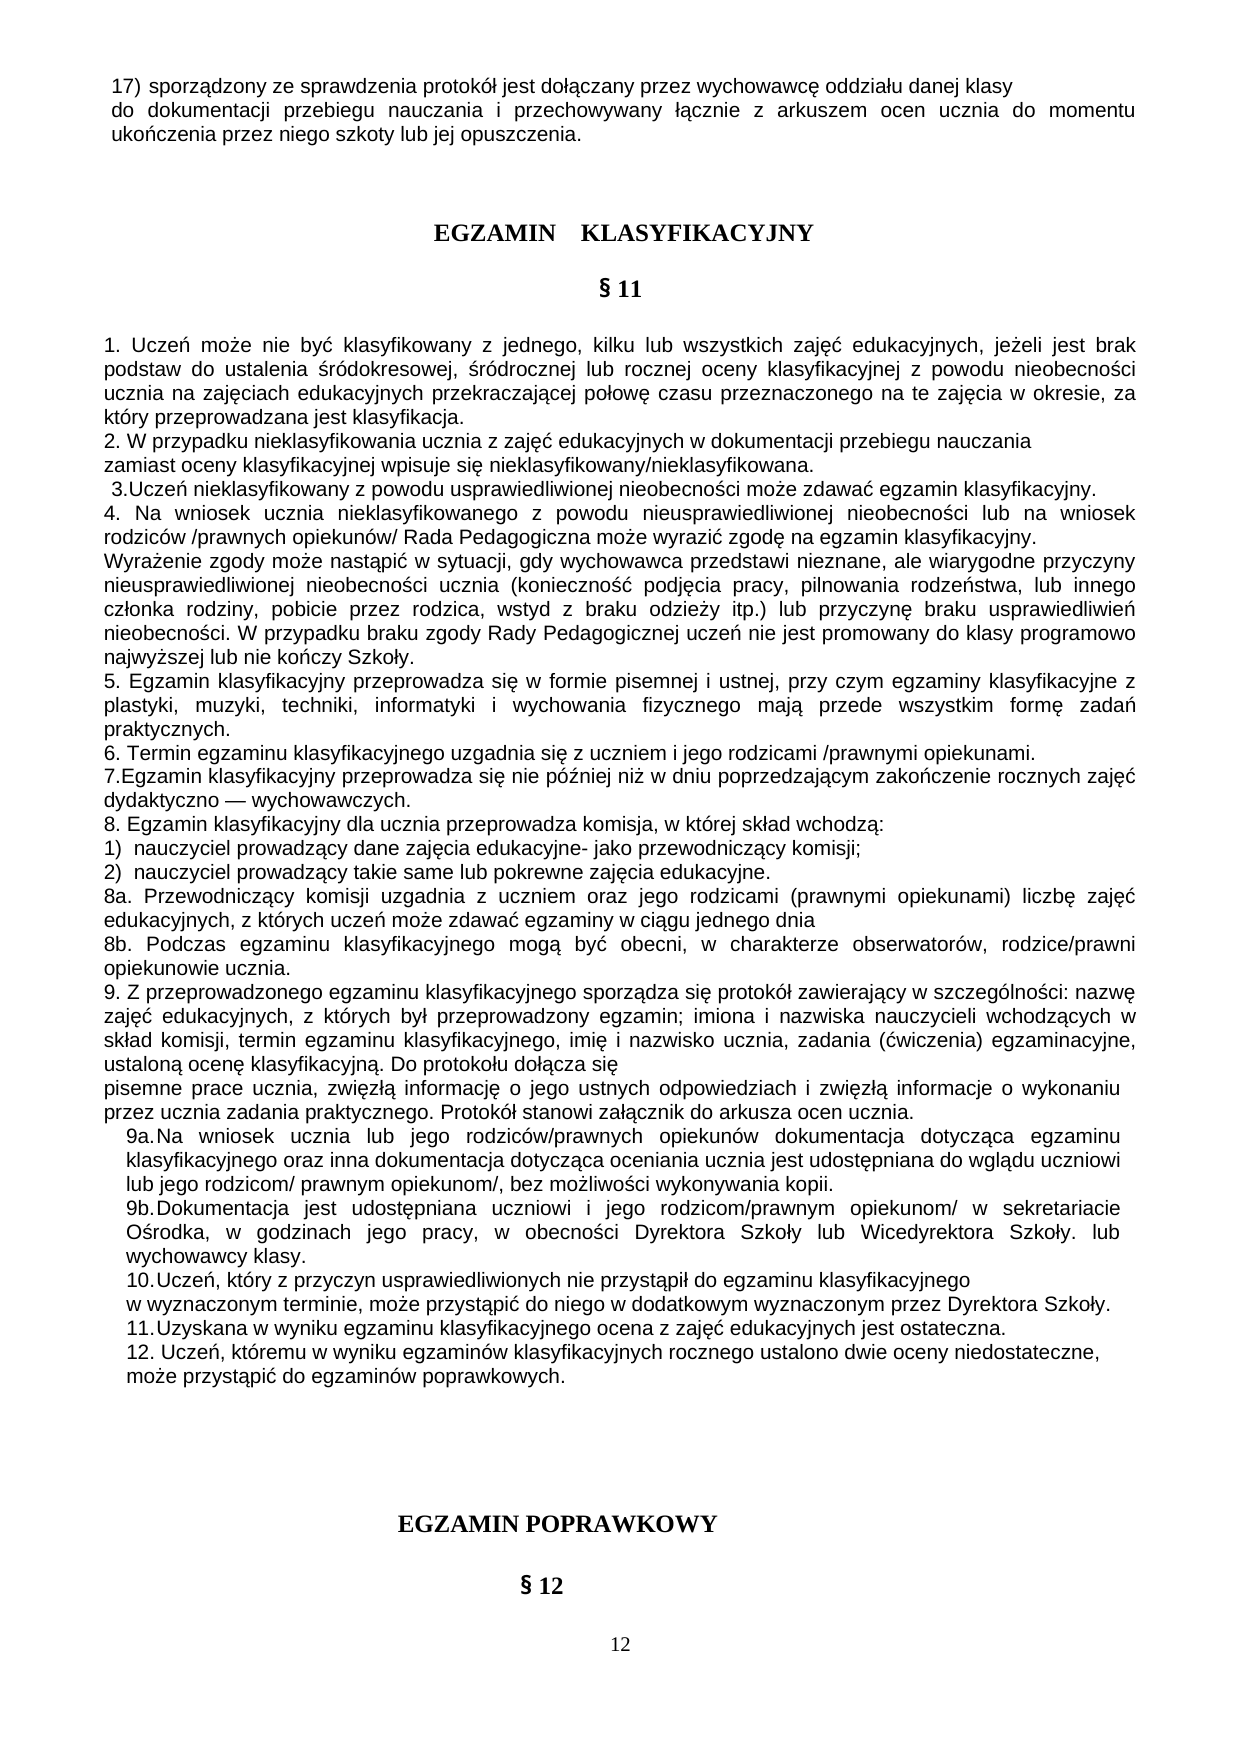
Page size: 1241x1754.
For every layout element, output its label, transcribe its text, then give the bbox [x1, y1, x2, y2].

text zamiast oceny klasyfikacyjnej wpisuje się nieklasyfikowany/nieklasyfikowana. [103, 453, 1137, 477]
list EGZAMIN KLASYFIKACYJNY [111, 218, 1137, 246]
list do dokumentacji przebiegu nauczania i przechowywany łącznie z arkuszem ocen ucznia do momentu ukończenia przez niego szkoty lub jej opuszczenia. [111, 98, 1137, 146]
text § 11 [103, 270, 1137, 304]
list sporządzony ze sprawdzenia protokół jest dołączany przez wychowawcę oddziału danej klasy [111, 74, 1137, 98]
text EGZAMIN POPRAWKOWY [103, 1509, 1137, 1538]
text Wyrażenie zgody może nastąpić w sytuacji, gdy wychowawca przedstawi nieznane, ale wiarygodne przyczyny nieusprawiedliwionej nieobecności ucznia (konieczność podjęcia pracy, pilnowania rodzeństwa, lub innego członka rodziny, pobicie przez rodzica, wstyd z braku odzieży itp.) lub przyczynę braku usprawiedliwień nieobecności. W przypadku braku zgody Rady Pedagogicznej uczeń nie jest promowany do klasy programowo najwyższej lub nie kończy Szkoły. [103, 549, 1137, 668]
text 1. Uczeń może nie być klasyfikowany z jednego, kilku lub wszystkich zajęć edukacyjnych, jeżeli jest brak podstaw do ustalenia śródokresowej, śródrocznej lub rocznej oceny klasyfikacyjnej z powodu nieobecności ucznia na zajęciach edukacyjnych przekraczającej połowę czasu przeznaczonego na te zajęcia w okresie, za który przeprowadzana jest klasyfikacja. [103, 333, 1137, 429]
list Dokumentacja jest udostępniana uczniowi i jego rodzicom/prawnym opiekunom/ w sekretariacie Ośrodka, w godzinach jego pracy, w obecności Dyrektora Szkoły lub Wicedyrektora Szkoły. lub wychowawcy klasy. [126, 1196, 1122, 1268]
text pisemne prace ucznia, zwięzłą informację o jego ustnych odpowiedziach i zwięzłą informacje o wykonaniu przez ucznia zadania praktycznego. Protokół stanowi załącznik do arkusza ocen ucznia. [103, 1076, 1122, 1124]
list Uzyskana w wyniku egzaminu klasyfikacyjnego ocena z zajęć edukacyjnych jest ostateczna. [126, 1316, 1122, 1339]
text 8b. Podczas egzaminu klasyfikacyjnego mogą być obecni, w charakterze obserwatorów, rodzice/prawni opiekunowie ucznia. [103, 932, 1137, 980]
list nauczyciel prowadzący dane zajęcia edukacyjne- jako przewodniczący komisji; [103, 836, 1137, 860]
text 2. W przypadku nieklasyfikowania ucznia z zajęć edukacyjnych w dokumentacji przebiegu nauczania [103, 429, 1137, 453]
text 4. Na wniosek ucznia nieklasyfikowanego z powodu nieusprawiedliwionej nieobecności lub na wniosek rodziców /prawnych opiekunów/ Rada Pedagogiczna może wyrazić zgodę na egzamin klasyfikacyjny. [103, 501, 1137, 549]
list nauczyciel prowadzący takie same lub pokrewne zajęcia edukacyjne. [103, 860, 1137, 884]
text 3.Uczeń nieklasyfikowany z powodu usprawiedliwionej nieobecności może zdawać egzamin klasyfikacyjny. [111, 477, 1137, 501]
text 8a. Przewodniczący komisji uzgadnia z uczniem oraz jego rodzicami (prawnymi opiekunami) liczbę zajęć edukacyjnych, z których uczeń może zdawać egzaminy w ciągu jednego dnia [103, 884, 1137, 932]
text § 12 [103, 1567, 1137, 1602]
text 9. Z przeprowadzonego egzaminu klasyfikacyjnego sporządza się protokół zawierający w szczególności: nazwę zajęć edukacyjnych, z których był przeprowadzony egzamin; imiona i nazwiska nauczycieli wchodzących w skład komisji, termin egzaminu klasyfikacyjnego, imię i nazwisko ucznia, zadania (ćwiczenia) egzaminacyjne, ustaloną ocenę klasyfikacyjną. Do protokołu dołącza się [103, 980, 1137, 1076]
text 8. Egzamin klasyfikacyjny dla ucznia przeprowadza komisja, w której skład wchodzą: [103, 812, 1137, 836]
list Na wniosek ucznia lub jego rodziców/prawnych opiekunów dokumentacja dotycząca egzaminu klasyfikacyjnego oraz inna dokumentacja dotycząca oceniania ucznia jest udostępniana do wglądu uczniowi lub jego rodzicom/ prawnym opiekunom/, bez możliwości wykonywania kopii. [126, 1124, 1122, 1196]
text 12. Uczeń, któremu w wyniku egzaminów klasyfikacyjnych rocznego ustalono dwie oceny niedostateczne, może przystąpić do egzaminów poprawkowych. [126, 1339, 1137, 1387]
list Uczeń, który z przyczyn usprawiedliwionych nie przystąpił do egzaminu klasyfikacyjnego [126, 1268, 1122, 1292]
text 6. Termin egzaminu klasyfikacyjnego uzgadnia się z uczniem i jego rodzicami /prawnymi opiekunami. [103, 740, 1137, 764]
text 7.Egzamin klasyfikacyjny przeprowadza się nie później niż w dniu poprzedzającym zakończenie rocznych zajęć dydaktyczno — wychowawczych. [103, 764, 1137, 812]
list w wyznaczonym terminie, może przystąpić do niego w dodatkowym wyznaczonym przez Dyrektora Szkoły. [126, 1292, 1122, 1316]
text 5. Egzamin klasyfikacyjny przeprowadza się w formie pisemnej i ustnej, przy czym egzaminy klasyfikacyjne z plastyki, muzyki, techniki, informatyki i wychowania fizycznego mają przede wszystkim formę zadań praktycznych. [103, 668, 1137, 740]
